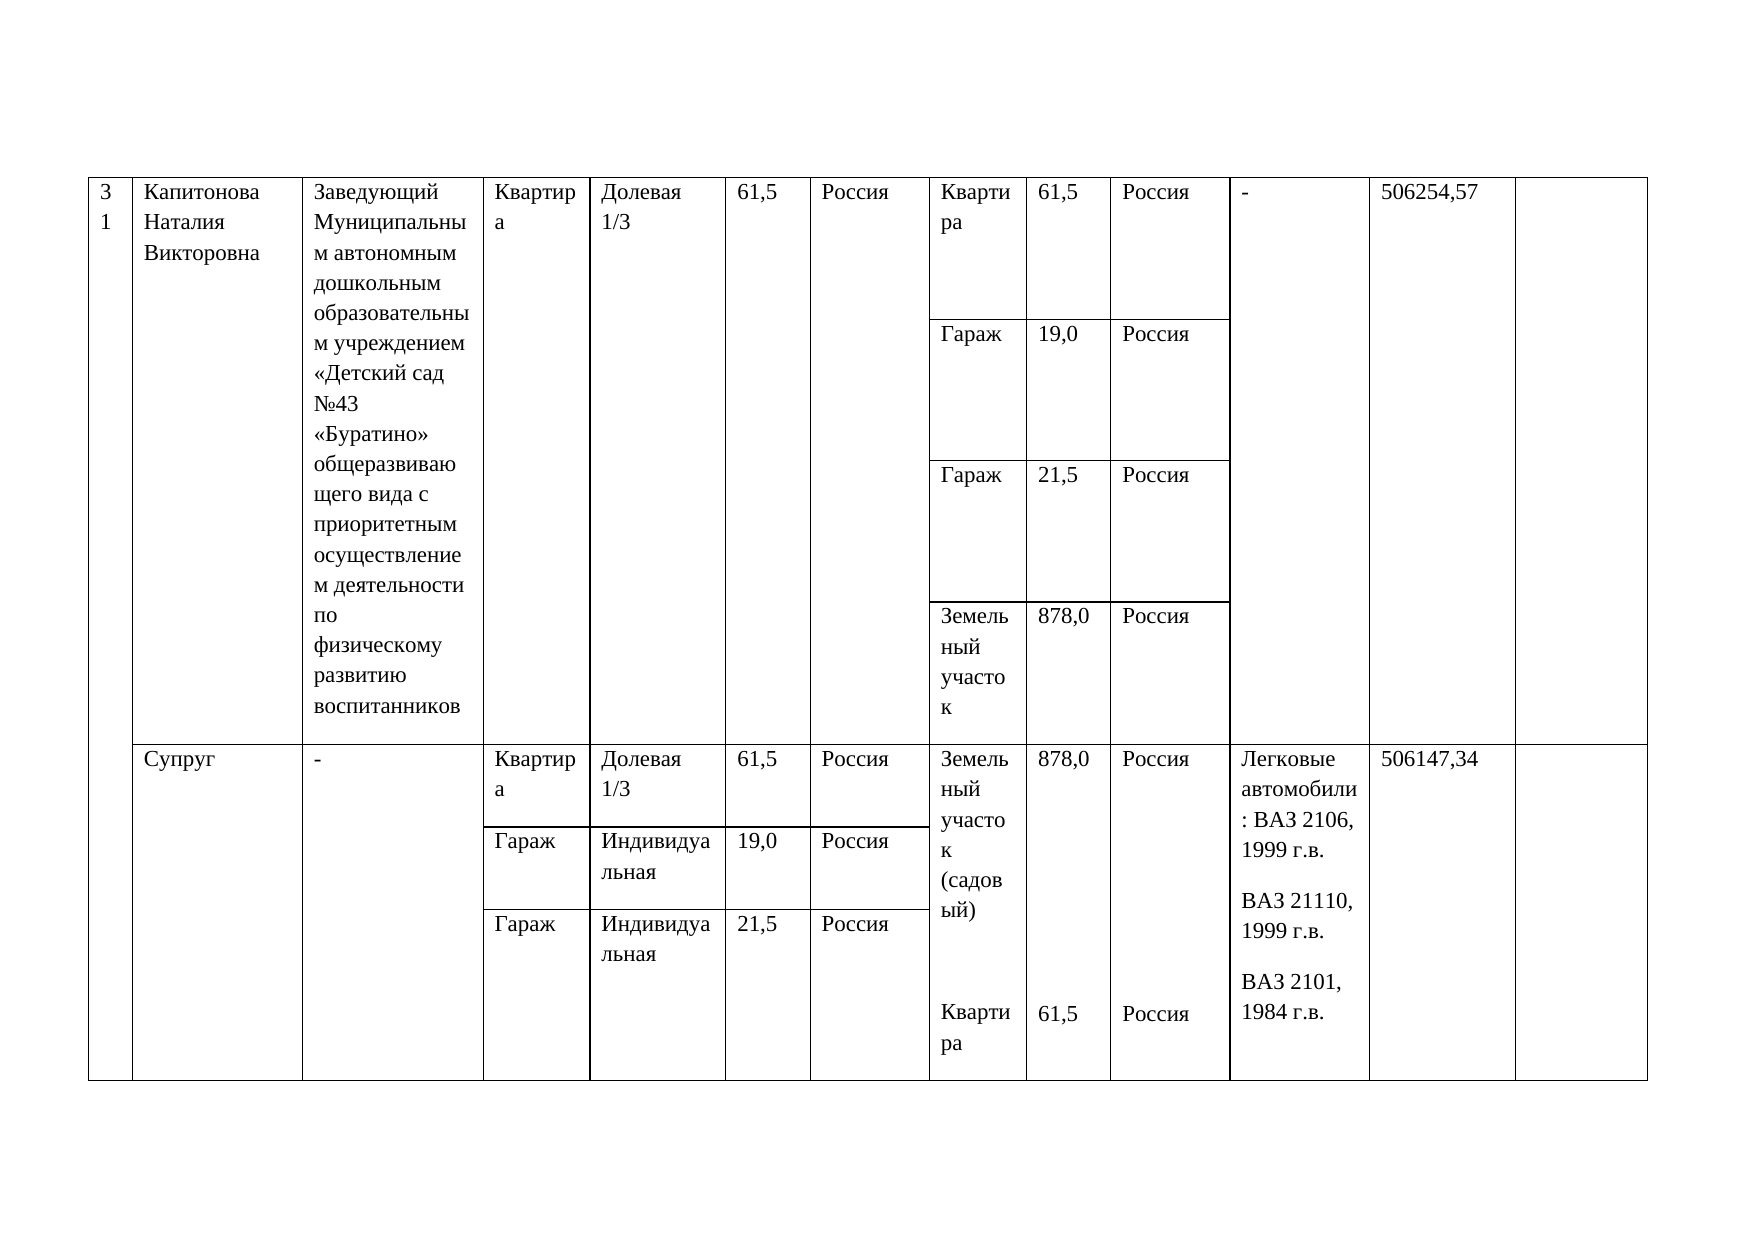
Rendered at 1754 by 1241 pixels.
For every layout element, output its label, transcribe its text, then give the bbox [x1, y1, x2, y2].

table_cell - [303, 745, 483, 1079]
table_cell 31 [89, 178, 132, 1079]
table_cell Россия [1111, 178, 1229, 319]
table_cell Квартира [484, 178, 589, 744]
table_cell Индивидуальная [591, 910, 725, 1079]
table_cell Долевая 1/3 [591, 745, 725, 826]
table_cell 506147,34 [1370, 745, 1515, 1079]
table_cell Супруг [133, 745, 302, 1079]
table_cell Индивидуальная [591, 828, 725, 909]
table_cell Россия [1111, 320, 1229, 460]
table_cell Россия [1111, 461, 1229, 601]
table_cell Россия [811, 828, 929, 909]
table_cell 19,0 [726, 828, 810, 909]
table_cell Долевая 1/3 [591, 178, 725, 744]
table_cell 61,5 [726, 178, 810, 744]
table_cell Квартира [484, 745, 589, 826]
table_cell Россия [811, 745, 929, 826]
table_cell Капитонова Наталия Викторовна [133, 178, 302, 744]
table_cell [1516, 745, 1647, 1079]
table_cell Легковые автомобили: ВАЗ 2106, 1999 г.в. ВАЗ 21110, 1999 г.в. ВАЗ 2101, 1984 г.в. [1231, 745, 1369, 1079]
table_cell 19,0 [1027, 320, 1110, 460]
table_cell Земельный участок [930, 603, 1026, 744]
table_cell Гараж [484, 910, 589, 1079]
table_cell Земельный участок (садовый) Квартира [930, 745, 1026, 1079]
table_cell Заведующий Муниципальным автономным дошкольным образовательным учреждением «Детский сад №43 «Буратино» общеразвивающего вида с приоритетным осуществлением деятельности по физическому развитию воспитанников [303, 178, 483, 744]
table_cell [1516, 178, 1647, 744]
table_cell - [1231, 178, 1369, 744]
table_cell 61,5 [726, 745, 810, 826]
table_cell Гараж [484, 828, 589, 909]
table_cell 878,0 [1027, 603, 1110, 744]
table_cell Квартира [930, 178, 1026, 319]
table_cell Россия Россия [1111, 745, 1229, 1079]
table_cell 506254,57 [1370, 178, 1515, 744]
table_cell 21,5 [1027, 461, 1110, 601]
table_cell Россия [811, 178, 929, 744]
table_cell 61,5 [1027, 178, 1110, 319]
table_cell Россия [1111, 603, 1229, 744]
table_cell Гараж [930, 320, 1026, 460]
table_cell 878,0 61,5 [1027, 745, 1110, 1079]
table_cell Россия [811, 910, 929, 1079]
table_cell 21,5 [726, 910, 810, 1079]
table_cell Гараж [930, 461, 1026, 601]
